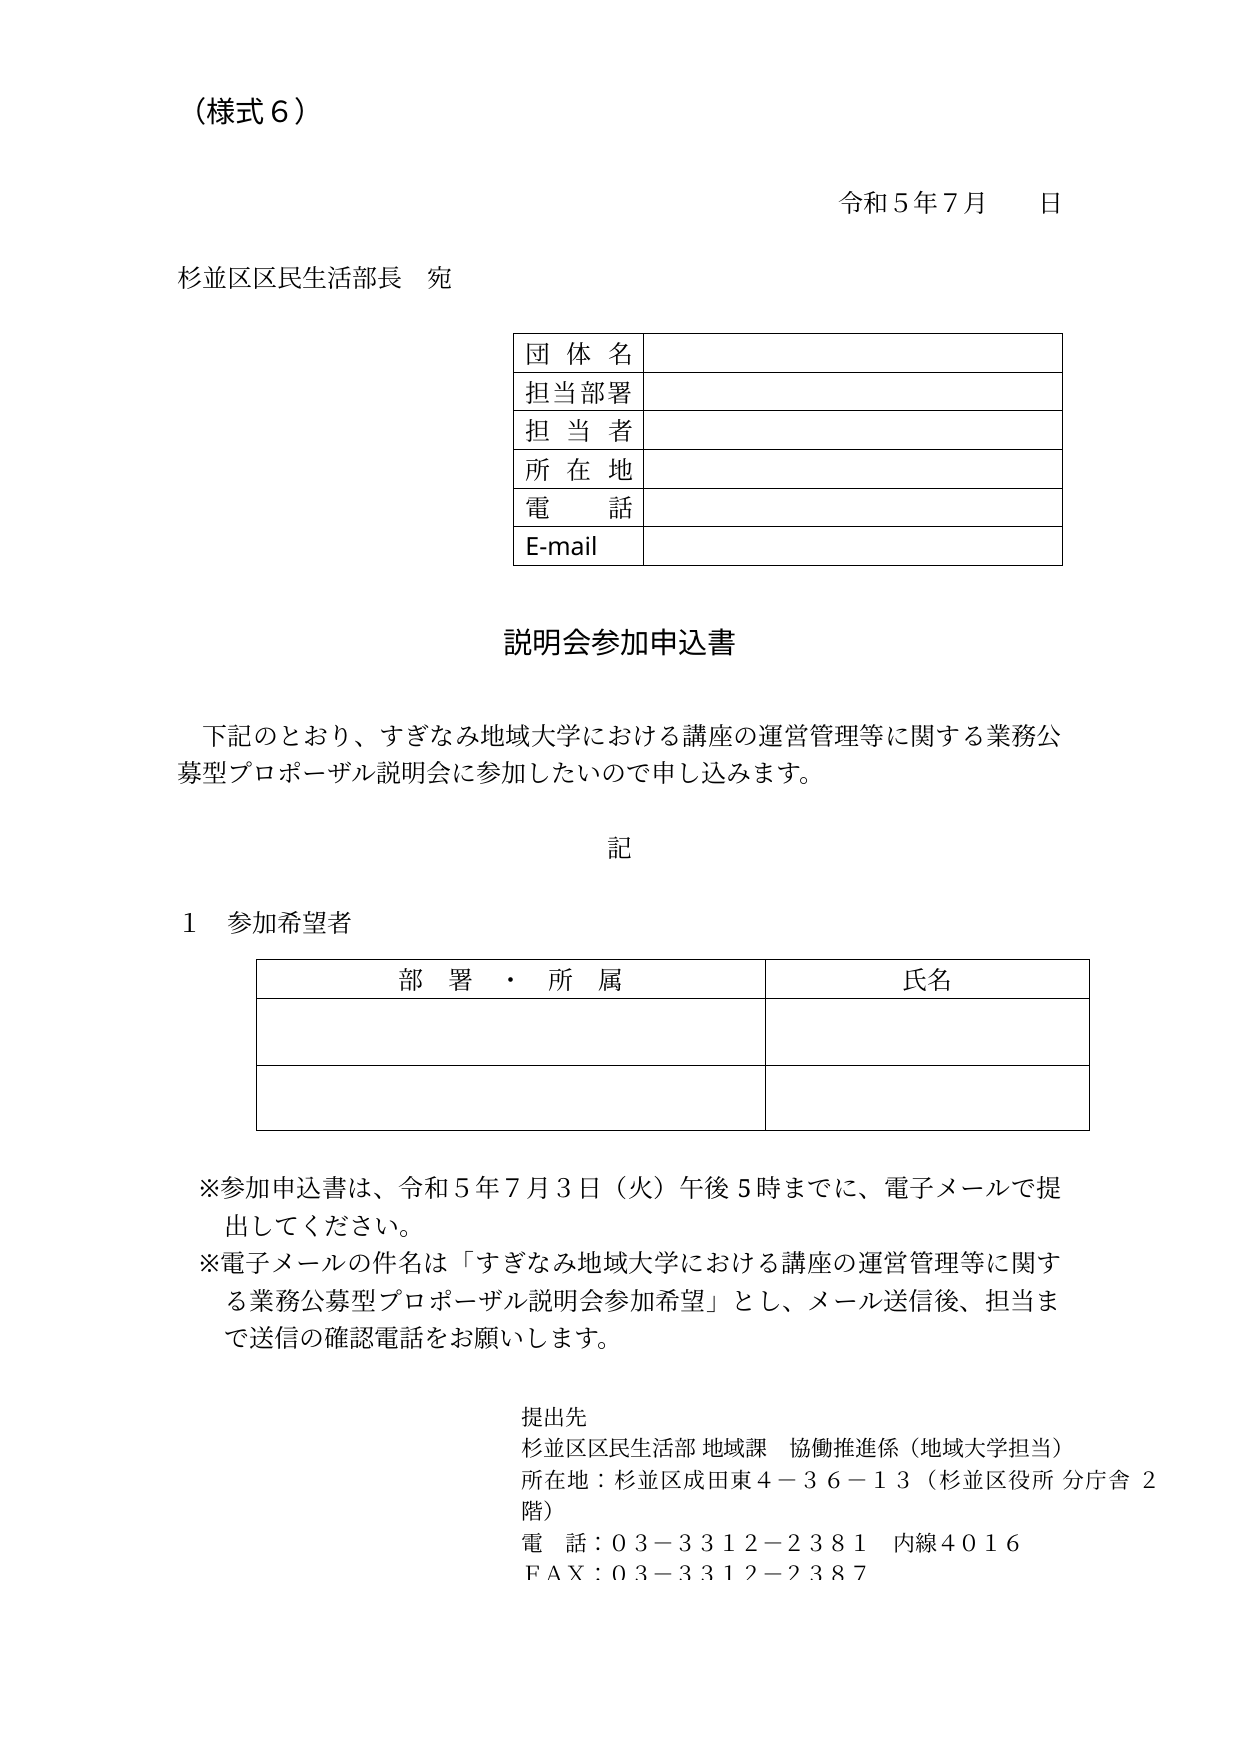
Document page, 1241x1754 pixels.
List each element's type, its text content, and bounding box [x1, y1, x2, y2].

table_cell 担当者 [514, 411, 643, 449]
text 記 [177, 828, 1063, 866]
table_cell [644, 373, 1062, 410]
table_cell 電話 [514, 489, 643, 526]
text 令和５年７月 日 [177, 183, 1063, 221]
table_cell 担当部署 [514, 373, 643, 410]
table_cell [644, 489, 1062, 526]
table_cell [644, 450, 1062, 487]
table_header 氏名 [766, 960, 1089, 998]
text １ 参加希望者 [177, 903, 1063, 941]
text ※電子メールの件名は「すぎなみ地域大学における講座の運営管理等に関する業務公募型プロポーザル説明会参加希望」とし、メール送信後、担当まで送信の確認電話をお願いします。 [199, 1243, 1063, 1356]
table_header [644, 334, 1062, 372]
table_cell [766, 999, 1089, 1065]
table_cell E-mail [514, 527, 643, 564]
table_header 部 署 ・ 所 属 [257, 960, 765, 998]
text 下記のとおり、すぎなみ地域大学における講座の運営管理等に関する業務公募型プロポーザル説明会に参加したいので申し込みます。 [177, 716, 1063, 791]
table_cell [257, 999, 765, 1065]
table_cell [644, 527, 1062, 564]
table_cell [257, 1066, 765, 1130]
table_cell 所在地 [514, 450, 643, 487]
text ※参加申込書は、令和５年７月３日（火）午後5時までに、電子メールで提出してください。 [199, 1168, 1063, 1243]
text 説明会参加申込書 [177, 603, 1063, 678]
table_header 団体名 [514, 334, 643, 372]
table_cell [644, 411, 1062, 449]
text 杉並区区民生活部長 宛 [177, 258, 1063, 296]
table_cell [766, 1066, 1089, 1130]
